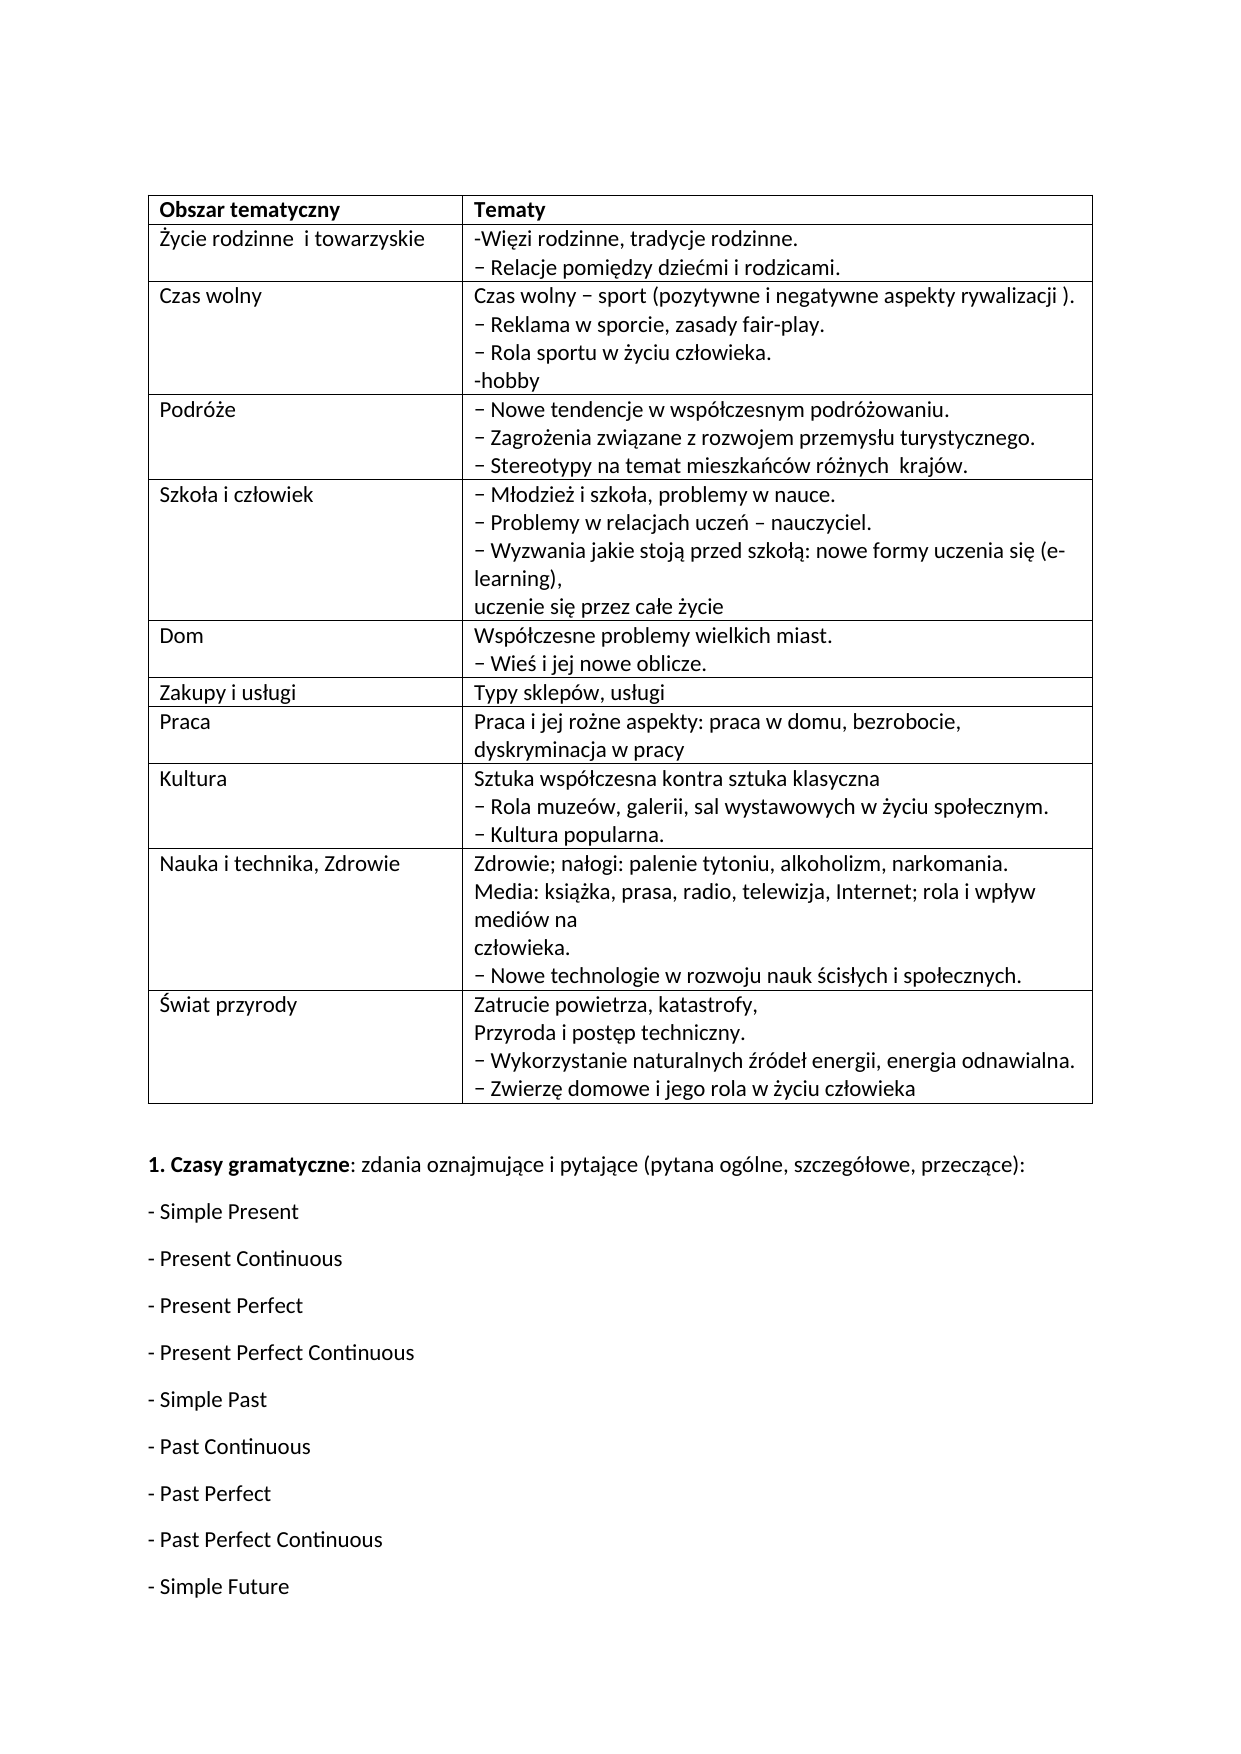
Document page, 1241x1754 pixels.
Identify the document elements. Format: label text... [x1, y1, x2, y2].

table_cell Współczesne problemy wielkich miast. − Wieś i jej nowe oblicze. [463, 621, 1092, 677]
table_cell Sztuka współczesna kontra sztuka klasyczna − Rola muzeów, galerii, sal wystawowych w życiu społecznym. − Kultura popularna. [463, 764, 1092, 848]
text - Present Perfect [148, 1291, 1093, 1319]
text - Simple Past [148, 1385, 1093, 1413]
text - Present Continuous [148, 1244, 1093, 1272]
table_cell Dom [149, 621, 462, 677]
table_header Obszar tematyczny [149, 196, 462, 223]
table_cell Typy sklepów, usługi [463, 678, 1092, 706]
table_cell Podróże [149, 395, 462, 479]
table_cell Zdrowie; nałogi: palenie tytoniu, alkoholizm, narkomania. Media: książka, prasa, radio, telewizja, Internet; rola i wpływ mediów na człowieka. − Nowe technologie w rozwoju nauk ścisłych i społecznych. [463, 849, 1092, 989]
table_cell − Młodzież i szkoła, problemy w nauce. − Problemy w relacjach uczeń – nauczyciel. − Wyzwania jakie stoją przed szkołą: nowe formy uczenia się (e-learning), uczenie się przez całe życie [463, 480, 1092, 620]
table_cell Kultura [149, 764, 462, 848]
table_cell Życie rodzinne i towarzyskie [149, 225, 462, 281]
text - Simple Present [148, 1197, 1093, 1225]
table_cell − Nowe tendencje w współczesnym podróżowaniu. − Zagrożenia związane z rozwojem przemysłu turystycznego. − Stereotypy na temat mieszkańców różnych krajów. [463, 395, 1092, 479]
table_cell Praca i jej rożne aspekty: praca w domu, bezrobocie, dyskryminacja w pracy [463, 707, 1092, 763]
table_cell -Więzi rodzinne, tradycje rodzinne. − Relacje pomiędzy dziećmi i rodzicami. [463, 225, 1092, 281]
table_header Tematy [463, 196, 1092, 223]
text - Past Continuous [148, 1432, 1093, 1460]
table_cell Świat przyrody [149, 991, 462, 1103]
table_cell Zatrucie powietrza, katastrofy, Przyroda i postęp techniczny. − Wykorzystanie naturalnych źródeł energii, energia odnawialna. − Zwierzę domowe i jego rola w życiu człowieka [463, 991, 1092, 1103]
table_cell Czas wolny [149, 282, 462, 394]
table_cell Nauka i technika, Zdrowie [149, 849, 462, 989]
table_cell Czas wolny − sport (pozytywne i negatywne aspekty rywalizacji ). − Reklama w sporcie, zasady fair-play. − Rola sportu w życiu człowieka. -hobby [463, 282, 1092, 394]
text 1. Czasy gramatyczne: zdania oznajmujące i pytające (pytana ogólne, szczegółowe, przeczące): [148, 1151, 1093, 1178]
table_cell Szkoła i człowiek [149, 480, 462, 620]
text - Present Perfect Continuous [148, 1338, 1093, 1366]
text - Past Perfect Continuous [148, 1526, 1093, 1553]
text - Simple Future [148, 1572, 1093, 1600]
text - Past Perfect [148, 1479, 1093, 1507]
table_cell Zakupy i usługi [149, 678, 462, 706]
table_cell Praca [149, 707, 462, 763]
